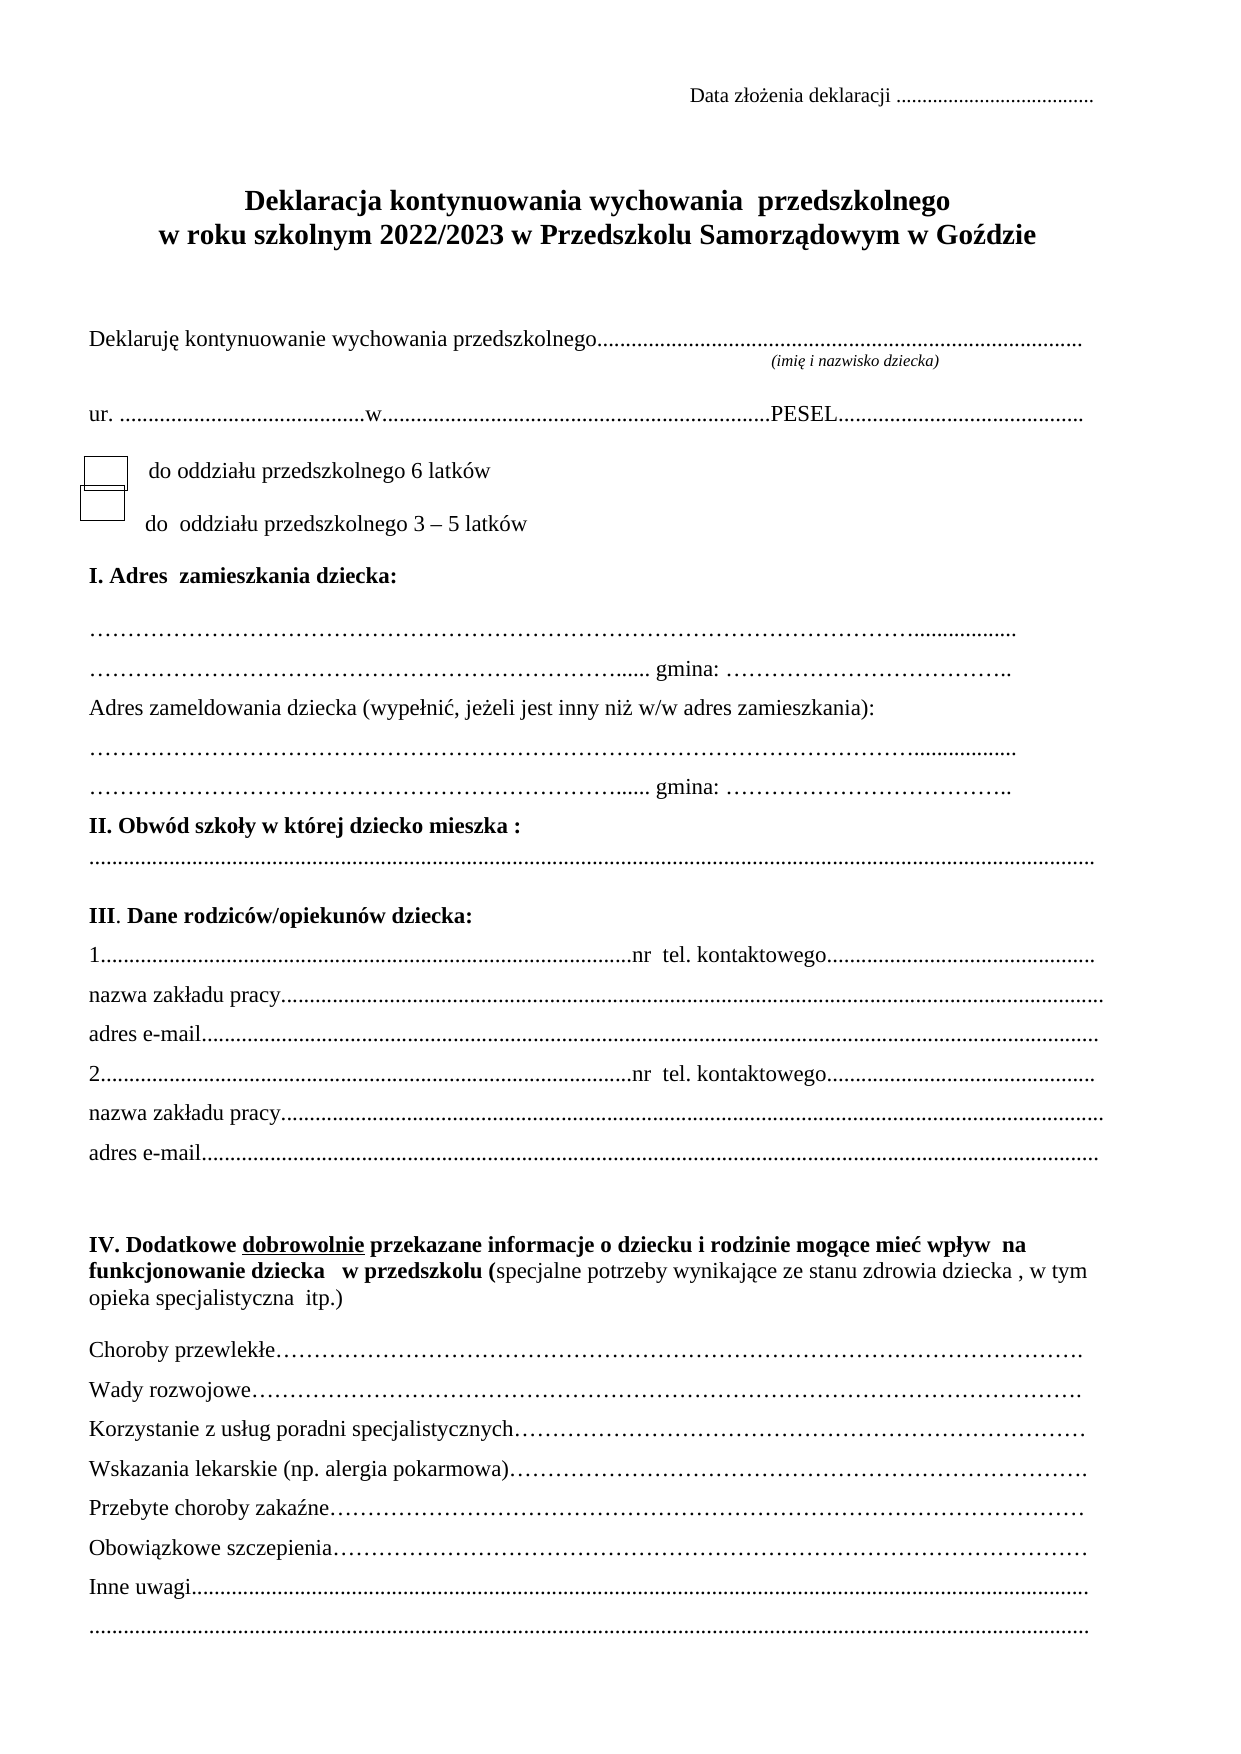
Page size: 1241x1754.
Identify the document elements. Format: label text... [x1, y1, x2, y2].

text I. Adres zamieszkania dziecka: [89, 562, 1106, 589]
text ……………………………………………………………...... gmina: ……………………………….. [89, 655, 1106, 681]
text nazwa zakładu pracy................................................................................................................................................ [89, 1099, 1106, 1126]
text 2.............................................................................................nr tel. kontaktowego............................................... [89, 1060, 1106, 1086]
text Wskazania lekarskie (np. alergia pokarmowa)…………………………………………………………………. [89, 1455, 1106, 1481]
text (imię i nazwisko dziecka) [89, 351, 1106, 370]
subtitle Data złożenia deklaracji ...................................... [89, 83, 1106, 107]
subtitle II. Obwód szkoły w której dziecko mieszka : [89, 813, 1106, 839]
subtitle IV. Dodatkowe dobrowolnie przekazane informacje o dziecku i rodzinie mogące mieć wpływ na funkcjonowanie dziecka w przedszkolu (specjalne potrzeby wynikające ze stanu zdrowia dziecka , w tym opieka specjalistyczna itp.) [89, 1231, 1106, 1310]
text nazwa zakładu pracy................................................................................................................................................ [89, 981, 1106, 1007]
text do oddziału przedszkolnego 3 – 5 latków [89, 510, 1106, 536]
text Deklaruję kontynuowanie wychowania przedszkolnego..................................................................................... [89, 325, 1106, 351]
text Wady rozwojowe………………………………………………………………………………………………. [89, 1376, 1106, 1402]
text Adres zameldowania dziecka (wypełnić, jeżeli jest inny niż w/w adres zamieszkania): [89, 694, 1106, 721]
table_header [81, 486, 124, 520]
text w roku szkolnym 2022/2023 w Przedszkolu Samorządowym w Goździe [89, 217, 1106, 251]
text adres e-mail............................................................................................................................................................. [89, 1139, 1106, 1165]
table_header [85, 457, 127, 490]
text Inne uwagi............................................................................................................................................................. [89, 1573, 1106, 1599]
text ............................................................................................................................................................................... [89, 1613, 1106, 1639]
text ur. ...........................................w....................................................................PESEL........................................... [89, 401, 1106, 427]
text do oddziału przedszkolnego 6 latków [128, 457, 1106, 483]
text ……………………………………………………………………………………………….................. [89, 615, 1106, 642]
text Choroby przewlekłe……………………………………………………………………………………………. [89, 1336, 1106, 1363]
subtitle Deklaracja kontynuowania wychowania przedszkolnego [89, 183, 1106, 217]
text III. Dane rodziców/opiekunów dziecka: [89, 902, 1106, 928]
text adres e-mail............................................................................................................................................................. [89, 1020, 1106, 1047]
text Przebyte choroby zakaźne……………………………………………………………………………………… [89, 1494, 1106, 1521]
text Obowiązkowe szczepienia……………………………………………………………………………………… [89, 1534, 1106, 1560]
subtitle ................................................................................................................................................................................ [89, 843, 1106, 869]
text Korzystanie z usług poradni specjalistycznych………………………………………………………………… [89, 1415, 1106, 1442]
text 1.............................................................................................nr tel. kontaktowego............................................... [89, 941, 1106, 968]
text ……………………………………………………………………………………………….................. [89, 734, 1106, 760]
text ……………………………………………………………...... gmina: ……………………………….. [89, 773, 1106, 799]
